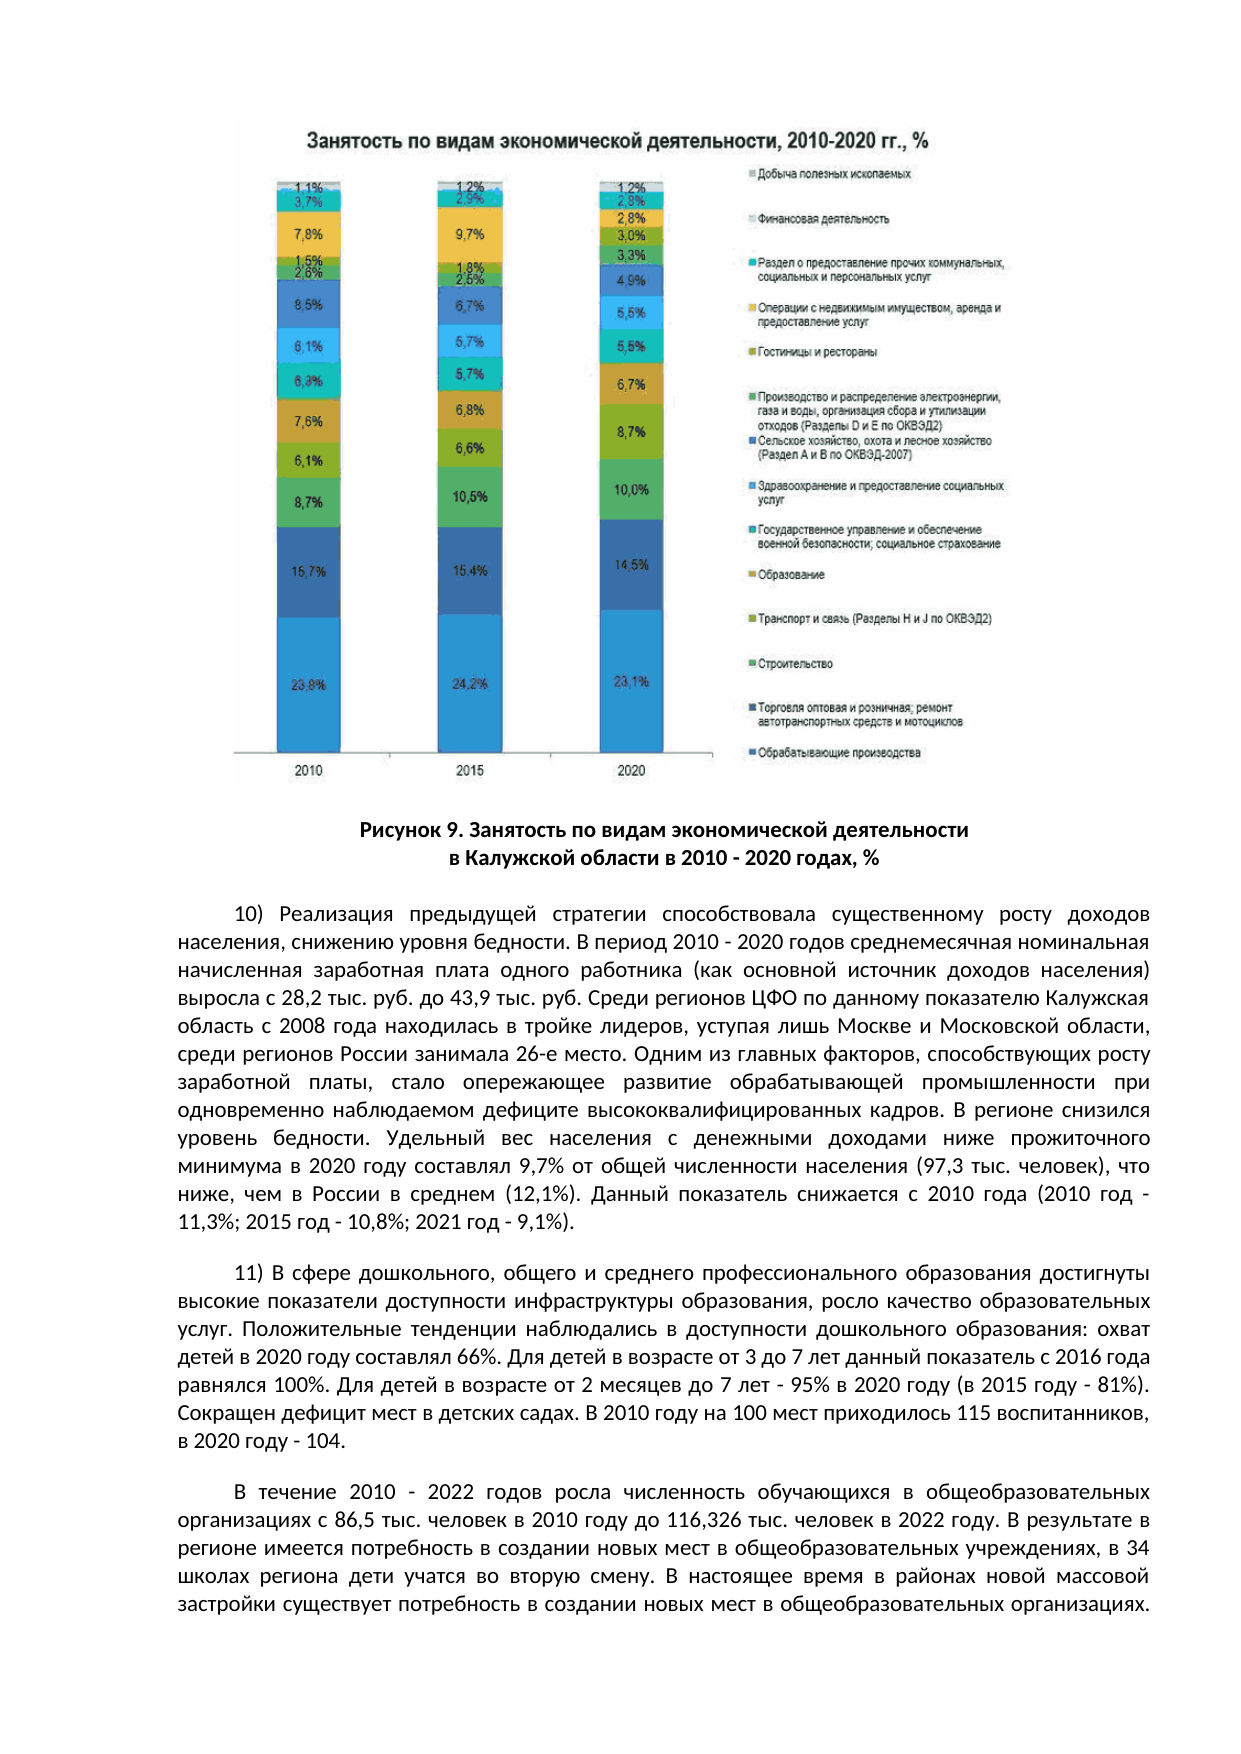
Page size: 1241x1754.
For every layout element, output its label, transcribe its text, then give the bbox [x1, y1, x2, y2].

title в Калужской области в 2010 - 2020 годах, % [177, 843, 1152, 871]
text 11) В сфере дошкольного, общего и среднего профессионального образования достигнуты высокие показатели доступности инфраструктуры образования, росло качество образовательных услуг. Положительные тенденции наблюдались в доступности дошкольного образования: охват детей в 2020 году составлял 66%. Для детей в возрасте от 3 до 7 лет данный показатель с 2016 года равнялся 100%. Для детей в возрасте от 2 месяцев до 7 лет - 95% в 2020 году (в 2015 году - 81%). Сокращен дефицит мест в детских садах. В 2010 году на 100 мест приходилось 115 воспитанников, в 2020 году - 104. [177, 1258, 1152, 1454]
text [177, 1477, 1152, 1617]
text 10) Реализация предыдущей стратегии способствовала существенному росту доходов населения, снижению уровня бедности. В период 2010 - 2020 годов среднемесячная номинальная начисленная заработная плата одного работника (как основной источник доходов населения) выросла с 28,2 тыс. руб. до 43,9 тыс. руб. Среди регионов ЦФО по данному показателю Калужская область с 2008 года находилась в тройке лидеров, уступая лишь Москве и Московской области, среди регионов России занимала 26-е место. Одним из главных факторов, способствующих росту заработной платы, стало опережающее развитие обрабатывающей промышленности при одновременно наблюдаемом дефиците высококвалифицированных кадров. В регионе снизился уровень бедности. Удельный вес населения с денежными доходами ниже прожиточного минимума в 2020 году составлял 9,7% от общей численности населения (97,3 тыс. человек), что ниже, чем в России в среднем (12,1%). Данный показатель снижается с 2010 года (2010 год - 11,3%; 2015 год - 10,8%; 2021 год - 9,1%). [177, 899, 1152, 1235]
title Рисунок 9. Занятость по видам экономической деятельности [177, 815, 1152, 843]
picture [233, 118, 1014, 787]
